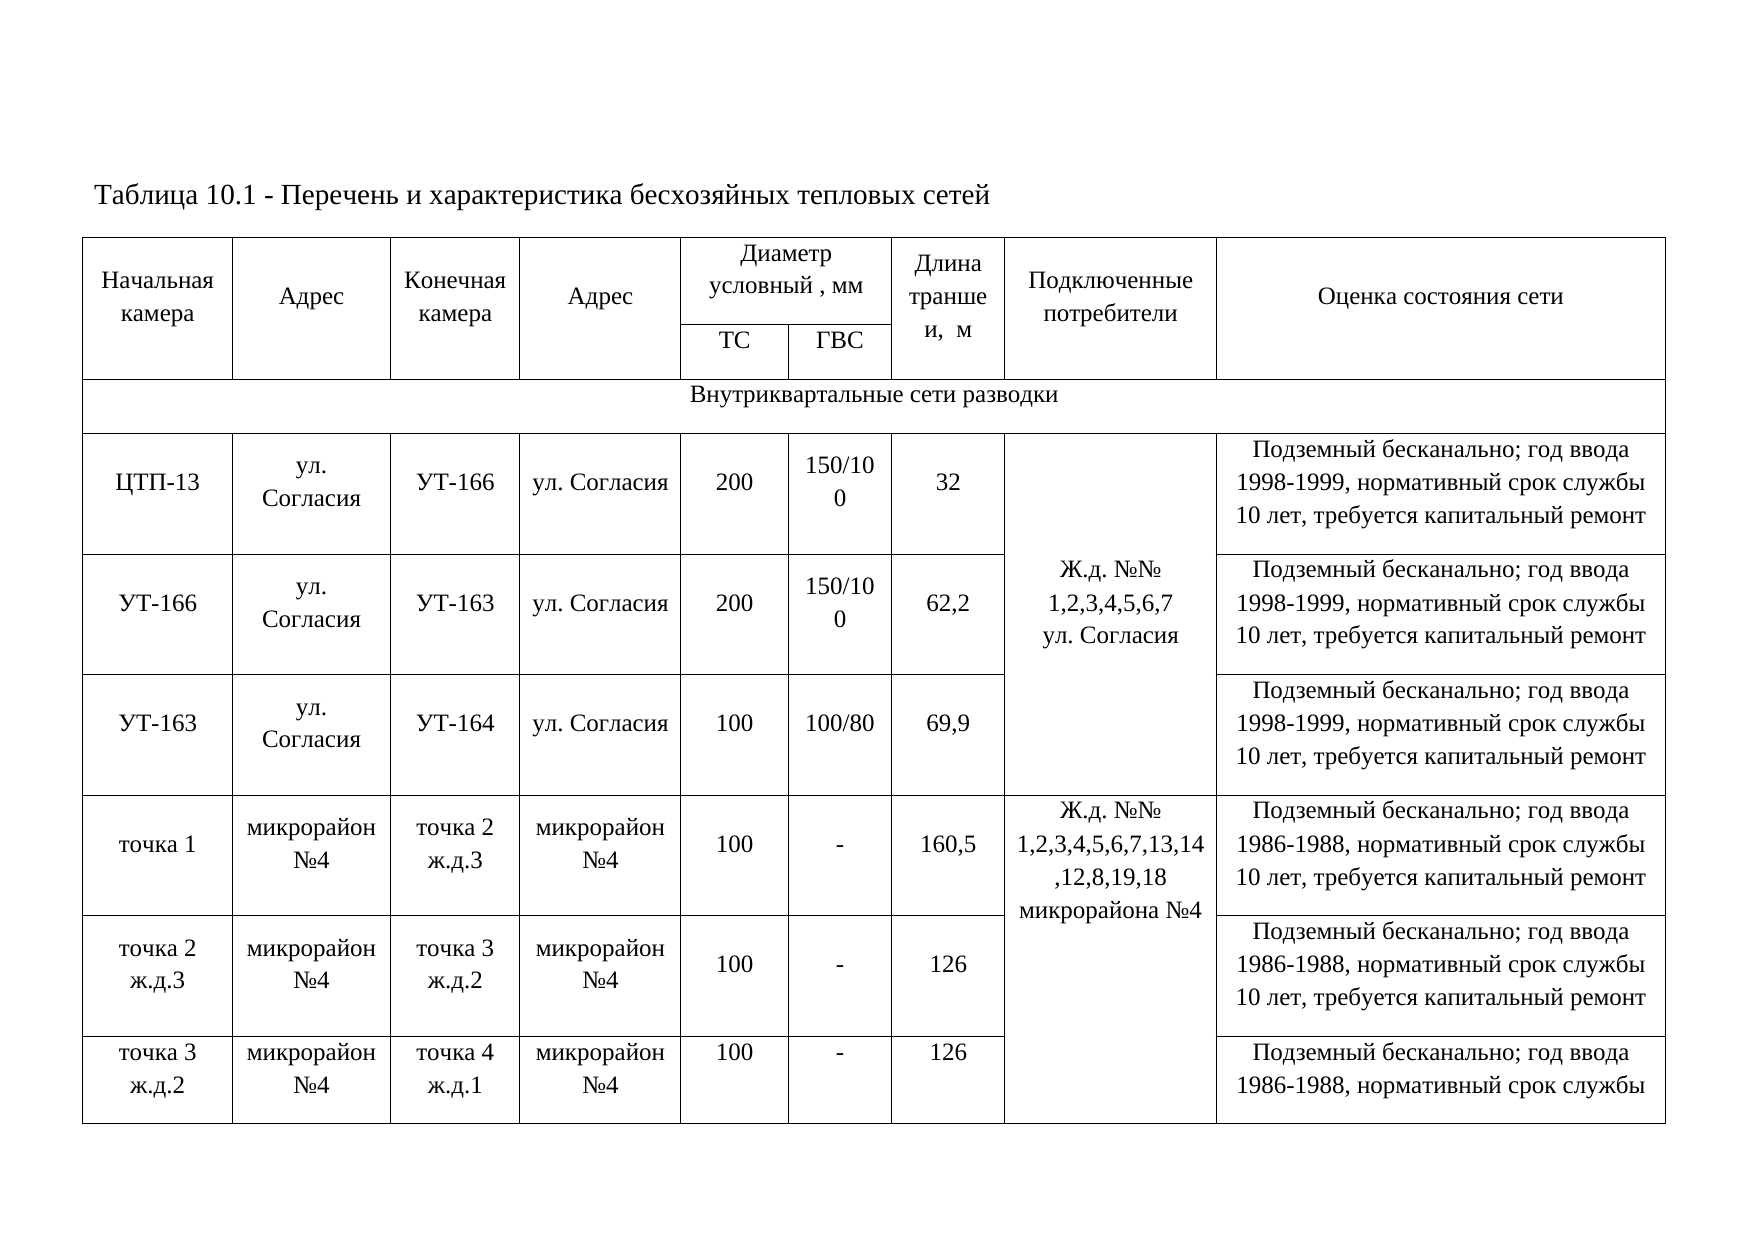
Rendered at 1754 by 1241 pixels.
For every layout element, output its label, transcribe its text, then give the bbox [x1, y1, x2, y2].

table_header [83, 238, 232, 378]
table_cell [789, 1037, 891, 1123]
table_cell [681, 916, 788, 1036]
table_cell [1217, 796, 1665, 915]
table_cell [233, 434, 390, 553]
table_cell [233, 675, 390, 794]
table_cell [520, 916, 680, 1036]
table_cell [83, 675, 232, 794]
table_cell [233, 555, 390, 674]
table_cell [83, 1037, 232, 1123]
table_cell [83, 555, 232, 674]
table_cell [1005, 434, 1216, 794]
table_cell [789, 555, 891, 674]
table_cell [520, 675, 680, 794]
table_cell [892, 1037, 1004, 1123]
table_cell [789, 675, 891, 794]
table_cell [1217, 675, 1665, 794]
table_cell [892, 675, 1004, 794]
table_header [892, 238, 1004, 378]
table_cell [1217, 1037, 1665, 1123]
text Таблица 10.1 - Перечень и характеристика бесхозяйных тепловых сетей [94, 177, 1642, 211]
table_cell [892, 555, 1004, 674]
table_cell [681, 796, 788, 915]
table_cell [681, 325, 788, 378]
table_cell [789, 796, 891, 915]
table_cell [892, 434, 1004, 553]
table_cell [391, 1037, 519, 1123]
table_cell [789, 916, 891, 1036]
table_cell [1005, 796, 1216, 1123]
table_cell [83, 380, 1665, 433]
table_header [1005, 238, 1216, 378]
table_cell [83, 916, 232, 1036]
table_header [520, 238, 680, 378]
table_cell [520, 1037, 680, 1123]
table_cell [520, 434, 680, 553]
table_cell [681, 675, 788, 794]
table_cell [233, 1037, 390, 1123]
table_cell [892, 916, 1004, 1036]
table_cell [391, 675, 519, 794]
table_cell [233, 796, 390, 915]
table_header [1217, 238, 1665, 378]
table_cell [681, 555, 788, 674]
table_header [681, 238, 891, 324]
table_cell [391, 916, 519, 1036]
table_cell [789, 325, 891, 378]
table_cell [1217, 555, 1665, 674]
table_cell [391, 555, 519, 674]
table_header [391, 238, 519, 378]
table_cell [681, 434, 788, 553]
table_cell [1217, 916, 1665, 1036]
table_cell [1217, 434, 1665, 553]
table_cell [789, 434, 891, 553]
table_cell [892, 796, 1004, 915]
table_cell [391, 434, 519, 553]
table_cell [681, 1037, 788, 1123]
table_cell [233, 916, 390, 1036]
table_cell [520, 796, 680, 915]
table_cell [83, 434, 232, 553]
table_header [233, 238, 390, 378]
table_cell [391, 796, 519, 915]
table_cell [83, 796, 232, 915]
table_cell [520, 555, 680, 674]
